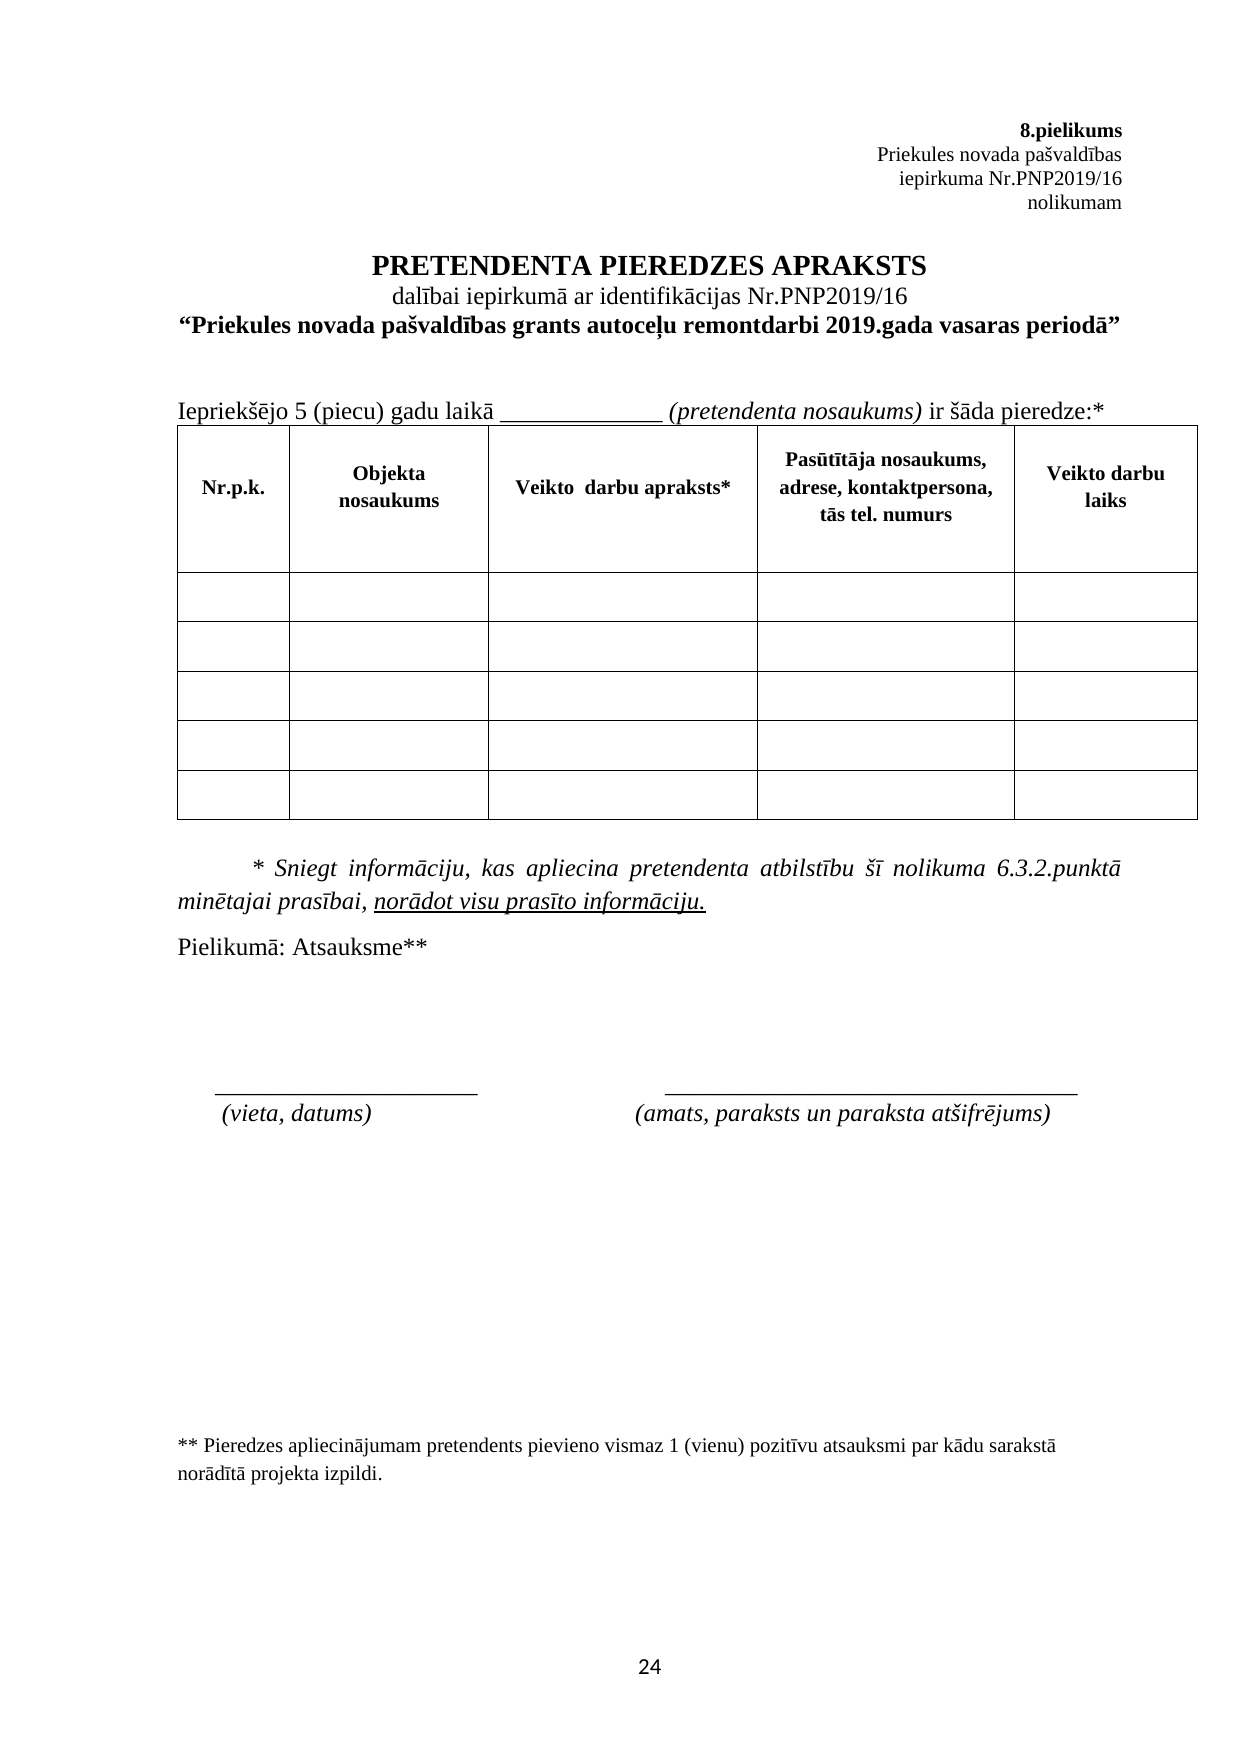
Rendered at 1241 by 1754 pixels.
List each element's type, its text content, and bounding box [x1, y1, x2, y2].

table_header Objekta nosaukums [290, 426, 488, 572]
table_cell [758, 771, 1014, 819]
table_cell [178, 721, 289, 769]
table_cell [1015, 622, 1197, 671]
table_header Veikto darbu apraksts* [489, 426, 757, 572]
table_cell [290, 573, 488, 621]
text iepirkuma Nr.PNP2019/16 [177, 166, 1122, 190]
table_header Veikto darbu laiks [1015, 426, 1197, 572]
table_cell [489, 573, 757, 621]
text (vieta, datums) (amats, paraksts un paraksta atšifrējums) [215, 1098, 1122, 1127]
table_cell [290, 771, 488, 819]
table_cell [758, 721, 1014, 769]
text _____________________ _________________________________ [215, 1069, 1122, 1098]
table_cell [489, 771, 757, 819]
table_cell [1015, 721, 1197, 769]
table_cell [178, 672, 289, 720]
table_cell [1015, 573, 1197, 621]
table_cell [290, 721, 488, 769]
table_header Pasūtītāja nosaukums, adrese, kontaktpersona, tās tel. numurs [758, 426, 1014, 572]
text dalībai iepirkumā ar identifikācijas Nr.PNP2019/16 [177, 281, 1122, 310]
table_cell [758, 622, 1014, 671]
table_cell [489, 622, 757, 671]
table_cell [290, 622, 488, 671]
text PRETENDENTA PIEREDZES APRAKSTS [177, 248, 1122, 281]
text 8.pielikums [252, 118, 1122, 142]
table_cell [489, 672, 757, 720]
table_cell [1015, 672, 1197, 720]
table_cell [290, 672, 488, 720]
text ** Pieredzes apliecinājumam pretendents pievieno vismaz 1 (vienu) pozitīvu atsauksmi par kādu sarakstā norādītā projekta izpildi. [177, 1433, 1122, 1485]
table_cell [758, 672, 1014, 720]
table_cell [178, 771, 289, 819]
list * Sniegt informāciju, kas apliecina pretendenta atbilstību šī nolikuma 6.3.2.punktā minētajai prasībai, norādot visu prasīto informāciju. [177, 853, 1122, 915]
table_cell [489, 721, 757, 769]
table_header Nr.p.k. [178, 426, 289, 572]
text Iepriekšējo 5 (piecu) gadu laikā _____________ (pretendenta nosaukums) ir šāda pieredze:* [177, 396, 1122, 425]
table_cell [1015, 771, 1197, 819]
table_cell [178, 622, 289, 671]
table_cell [758, 573, 1014, 621]
text Priekules novada pašvaldības [177, 142, 1122, 166]
text nolikumam [177, 190, 1122, 214]
text “Priekules novada pašvaldības grants autoceļu remontdarbi 2019.gada vasaras periodā” [177, 310, 1122, 339]
text Pielikumā: Atsauksme** [177, 932, 1122, 960]
table_cell [178, 573, 289, 621]
